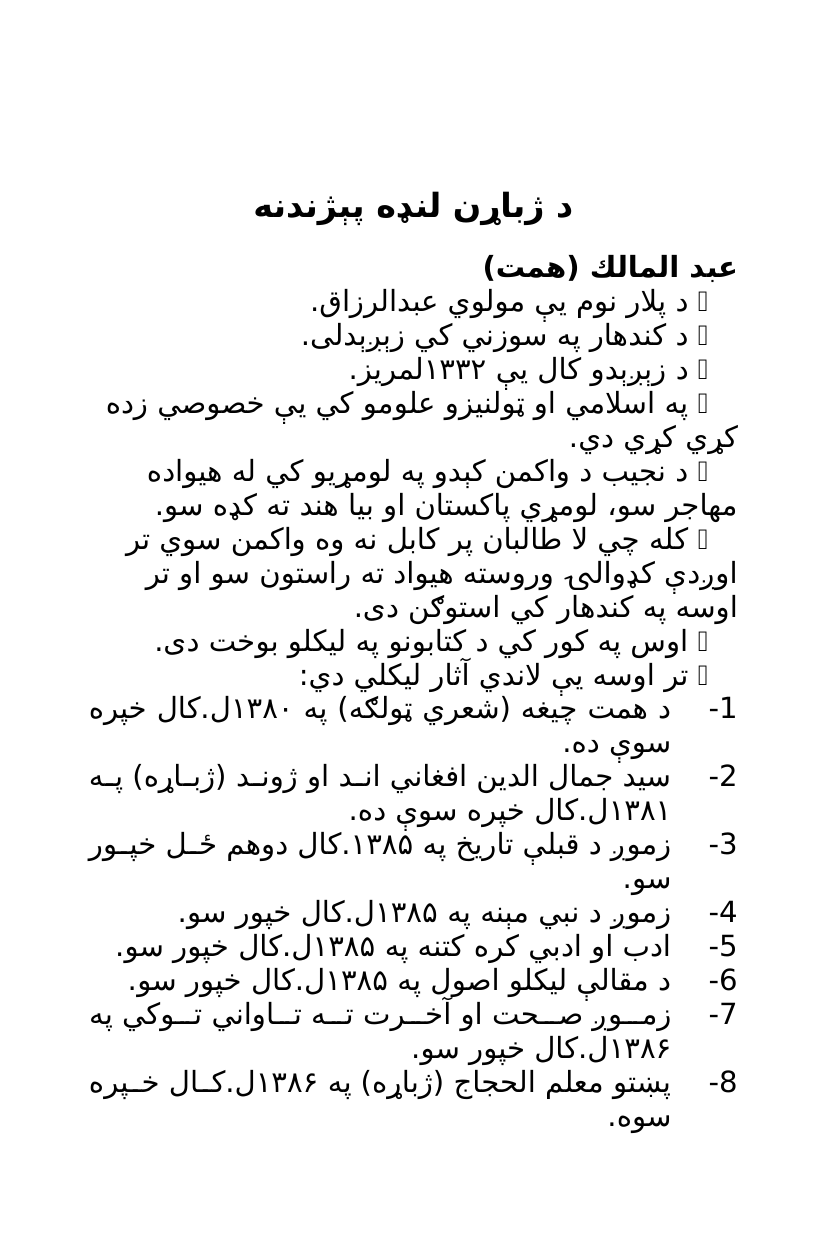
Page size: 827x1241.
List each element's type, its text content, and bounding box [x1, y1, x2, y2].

text تر اوسه يې لاندي آثار ليكلي دي: [89, 658, 738, 692]
text د زېږېدو كال يې ۱۳۳۲لمريز. [89, 352, 738, 386]
text په اسلامي او ټولنيزو علومو كي يې خصوصي زده كړي كړي دي. [89, 386, 738, 454]
list زموږ د نبي مېنه په ۱۳۸۵ل.كال خپور سو. [89, 896, 708, 929]
list د مقالې ليكلو اصول په ۱۳۸۵ل.كال خپور سو. [89, 963, 708, 997]
list زموږ د قبلې تاريخ په ۱۳۸۵.كال دوهم ځل خپور سو. [89, 828, 708, 896]
text اوس په كور كي د كتابونو په ليكلو بوخت دى. [89, 624, 738, 658]
text عبد المالك (همت) [89, 250, 738, 284]
list د همت چيغه (شعري ټولګه) په ۱۳۸۰ل.كال خپره سوې ده. [89, 692, 708, 760]
list پښتو معلم الحجاج (ژباړه) په ۱۳۸۶ل.كال خپره سوه. [89, 1065, 708, 1133]
text د ژباړن لنډه پېژندنه [89, 186, 738, 225]
text د كندهار په سوزني كي زېږېدلى. [89, 318, 738, 352]
text د نجيب د واكمن كېدو په لومړيو كي له هيواده مهاجر سو، لومړي پاكستان او بيا هند ته كډه سو. [89, 454, 738, 522]
text د پلار نوم يې مولوي عبدالرزاق. [89, 284, 738, 318]
text كله چي لا طالبان پر كابل نه وه واكمن سوي تر اوږدې كډوالۍ وروسته هيواد ته راستون سو او تر اوسه په كندهار كي استوګن دى. [89, 522, 738, 624]
list زموږ صحت او آخرت ته تاواني توكي په۱۳۸۶ل.كال خپور سو. [89, 997, 708, 1065]
list سيد جمال الدين افغاني اند او ژوند (ژباړه) په ۱۳۸۱ل.كال خپره سوې ده. [89, 760, 708, 828]
list ادب او ادبي كره كتنه په ۱۳۸۵ل.كال خپور سو. [89, 929, 708, 963]
